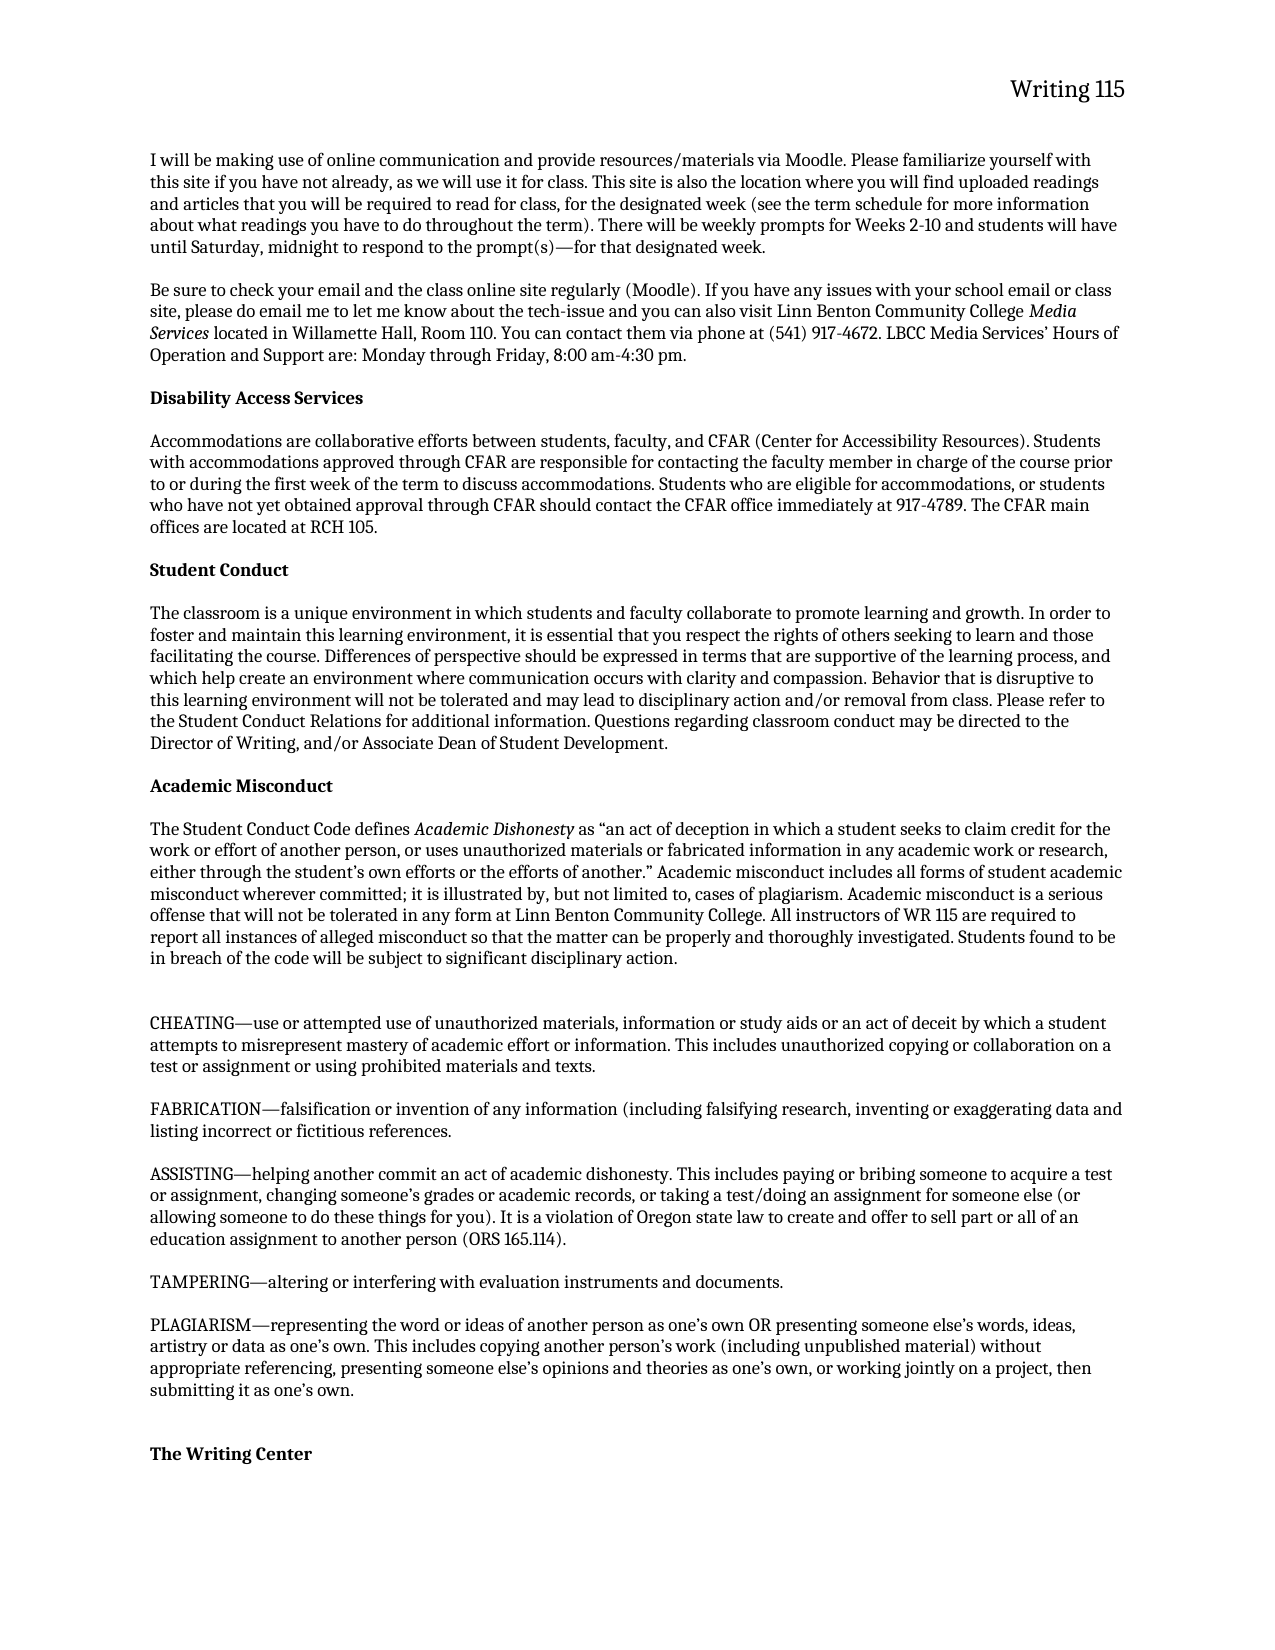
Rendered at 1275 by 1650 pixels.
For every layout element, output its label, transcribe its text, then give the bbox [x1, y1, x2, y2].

text Disability Access Services [150, 387, 1125, 409]
text ASSISTING—helping another commit an act of academic dishonesty. This includes paying or bribing someone to acquire a test or assignment, changing someone’s grades or academic records, or taking a test/doing an assignment for someone else (or allowing someone to do these things for you). It is a violation of Oregon state law to create and offer to sell part or all of an education assignment to another person (ORS 165.114). [150, 1163, 1125, 1250]
text PLAGIARISM—representing the word or ideas of another person as one’s own OR presenting someone else’s words, ideas, artistry or data as one’s own. This includes copying another person’s work (including unpublished material) without appropriate referencing, presenting someone else’s opinions and theories as one’s own, or working jointly on a project, then submitting it as one’s own. [150, 1314, 1125, 1401]
text The Student Conduct Code defines Academic Dishonesty as “an act of deception in which a student seeks to claim credit for the work or effort of another person, or uses unauthorized materials or fabricated information in any academic work or research, either through the student’s own efforts or the efforts of another.” Academic misconduct includes all forms of student academic misconduct wherever committed; it is illustrated by, but not limited to, cases of plagiarism. Academic misconduct is a serious offense that will not be tolerated in any form at Linn Benton Community College. All instructors of WR 115 are required to report all instances of alleged misconduct so that the matter can be properly and thoroughly investigated. Students found to be in breach of the code will be subject to significant disciplinary action. [150, 818, 1125, 969]
text FABRICATION—falsification or invention of any information (including falsifying research, inventing or exaggerating data and listing incorrect or fictitious references. [150, 1099, 1125, 1142]
text Accommodations are collaborative efforts between students, faculty, and CFAR (Center for Accessibility Resources). Students with accommodations approved through CFAR are responsible for contacting the faculty member in charge of the course prior to or during the first week of the term to discuss accommodations. Students who are eligible for accommodations, or students who have not yet obtained approval through CFAR should contact the CFAR office immediately at 917-4789. The CFAR main offices are located at RCH 105. [150, 430, 1125, 538]
text Academic Misconduct [150, 775, 1125, 797]
text Be sure to check your email and the class online site regularly (Moodle). If you have any issues with your school email or class site, please do email me to let me know about the tech-issue and you can also visit Linn Benton Community College Media Services located in Willamette Hall, Room 110. You can contact them via phone at (541) 917-4672. LBCC Media Services’ Hours of Operation and Support are: Monday through Friday, 8:00 am-4:30 pm. [150, 279, 1125, 366]
text The classroom is a unique environment in which students and faculty collaborate to promote learning and growth. In order to foster and maintain this learning environment, it is essential that you respect the rights of others seeking to learn and those facilitating the course. Differences of perspective should be expressed in terms that are supportive of the learning process, and which help create an environment where communication occurs with clarity and compassion. Behavior that is disruptive to this learning environment will not be tolerated and may lead to disciplinary action and/or removal from class. Please refer to the Student Conduct Relations for additional information. Questions regarding classroom conduct may be directed to the Director of Writing, and/or Associate Dean of Student Development. [150, 603, 1125, 754]
text The Writing Center [150, 1444, 1125, 1465]
text TAMPERING—altering or interfering with evaluation instruments and documents. [150, 1271, 1125, 1293]
text Student Conduct [150, 560, 1125, 581]
text CHEATING—use or attempted use of unauthorized materials, information or study aids or an act of deceit by which a student attempts to misrepresent mastery of academic effort or information. This includes unauthorized copying or collaboration on a test or assignment or using prohibited materials and texts. [150, 1012, 1125, 1077]
text I will be making use of online communication and provide resources/materials via Moodle. Please familiarize yourself with this site if you have not already, as we will use it for class. This site is also the location where you will find uploaded readings and articles that you will be required to read for class, for the designated week (see the term schedule for more information about what readings you have to do throughout the term). There will be weekly prompts for Weeks 2-10 and students will have until Saturday, midnight to respond to the prompt(s)—for that designated week. [150, 150, 1125, 258]
